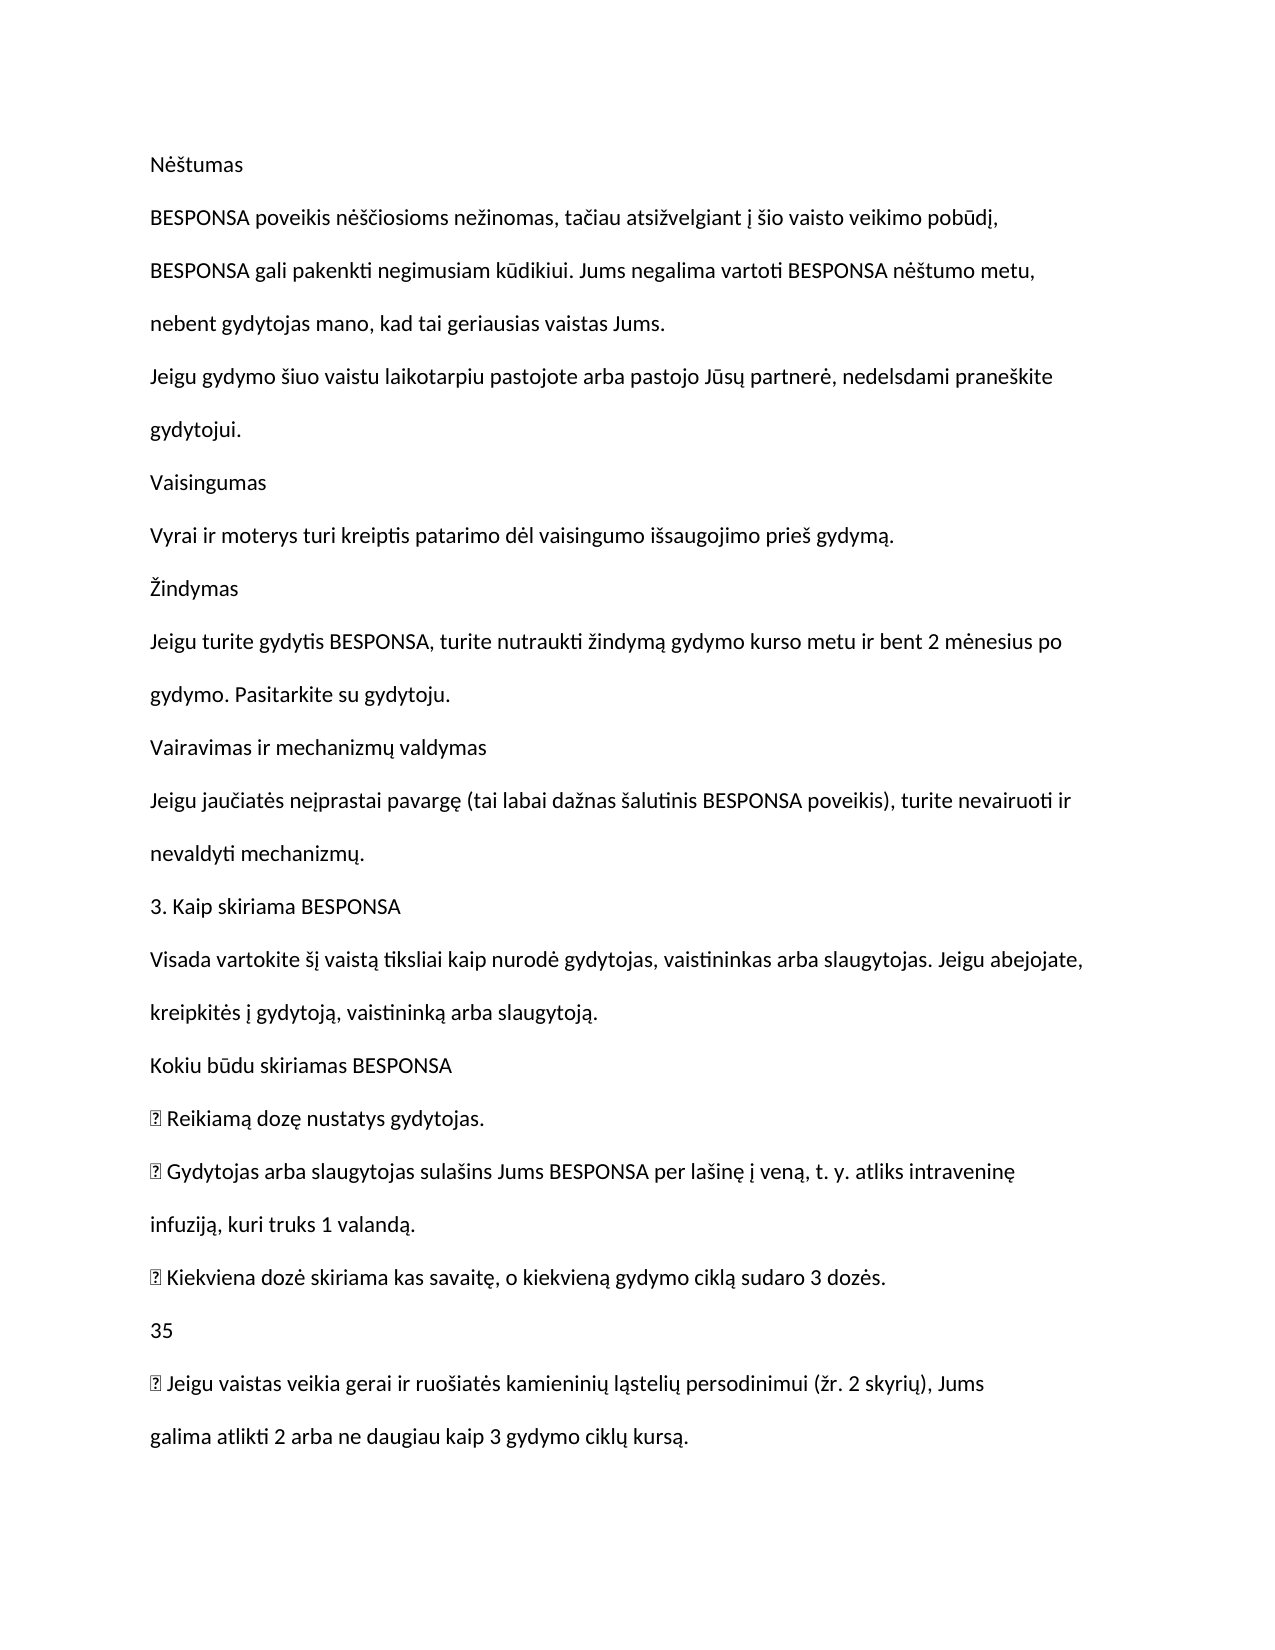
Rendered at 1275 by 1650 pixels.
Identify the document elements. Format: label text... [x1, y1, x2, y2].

text gydytojui. [150, 415, 1125, 443]
text Jeigu gydymo šiuo vaistu laikotarpiu pastojote arba pastojo Jūsų partnerė, nedelsdami praneškite [150, 362, 1125, 390]
text Vyrai ir moterys turi kreiptis patarimo dėl vaisingumo išsaugojimo prieš gydymą. [150, 521, 1125, 549]
text Jeigu turite gydytis BESPONSA, turite nutraukti žindymą gydymo kurso metu ir bent 2 mėnesius po [150, 627, 1125, 655]
text Vairavimas ir mechanizmų valdymas [150, 733, 1125, 761]
text  Kiekviena dozė skiriama kas savaitę, o kiekvieną gydymo ciklą sudaro 3 dozės. [150, 1263, 1125, 1291]
text Žindymas [150, 574, 1125, 602]
text Vaisingumas [150, 468, 1125, 496]
text 35 [150, 1316, 1125, 1344]
text  Reikiamą dozę nustatys gydytojas. [150, 1104, 1125, 1132]
text  Jeigu vaistas veikia gerai ir ruošiatės kamieninių ląstelių persodinimui (žr. 2 skyrių), Jums [150, 1369, 1125, 1397]
text infuziją, kuri truks 1 valandą. [150, 1210, 1125, 1238]
text 3. Kaip skiriama BESPONSA [150, 892, 1125, 920]
text Jeigu jaučiatės neįprastai pavargę (tai labai dažnas šalutinis BESPONSA poveikis), turite nevairuoti ir [150, 786, 1125, 814]
text  Gydytojas arba slaugytojas sulašins Jums BESPONSA per lašinę į veną, t. y. atliks intraveninę [150, 1157, 1125, 1185]
text Visada vartokite šį vaistą tiksliai kaip nurodė gydytojas, vaistininkas arba slaugytojas. Jeigu abejojate, [150, 945, 1125, 973]
text nevaldyti mechanizmų. [150, 839, 1125, 867]
text BESPONSA poveikis nėščiosioms nežinomas, tačiau atsižvelgiant į šio vaisto veikimo pobūdį, [150, 203, 1125, 231]
text BESPONSA gali pakenkti negimusiam kūdikiui. Jums negalima vartoti BESPONSA nėštumo metu, [150, 256, 1125, 284]
text kreipkitės į gydytoją, vaistininką arba slaugytoją. [150, 998, 1125, 1026]
text Kokiu būdu skiriamas BESPONSA [150, 1051, 1125, 1079]
text gydymo. Pasitarkite su gydytoju. [150, 680, 1125, 708]
text galima atlikti 2 arba ne daugiau kaip 3 gydymo ciklų kursą. [150, 1422, 1125, 1451]
text Nėštumas [150, 150, 1125, 178]
text nebent gydytojas mano, kad tai geriausias vaistas Jums. [150, 309, 1125, 337]
